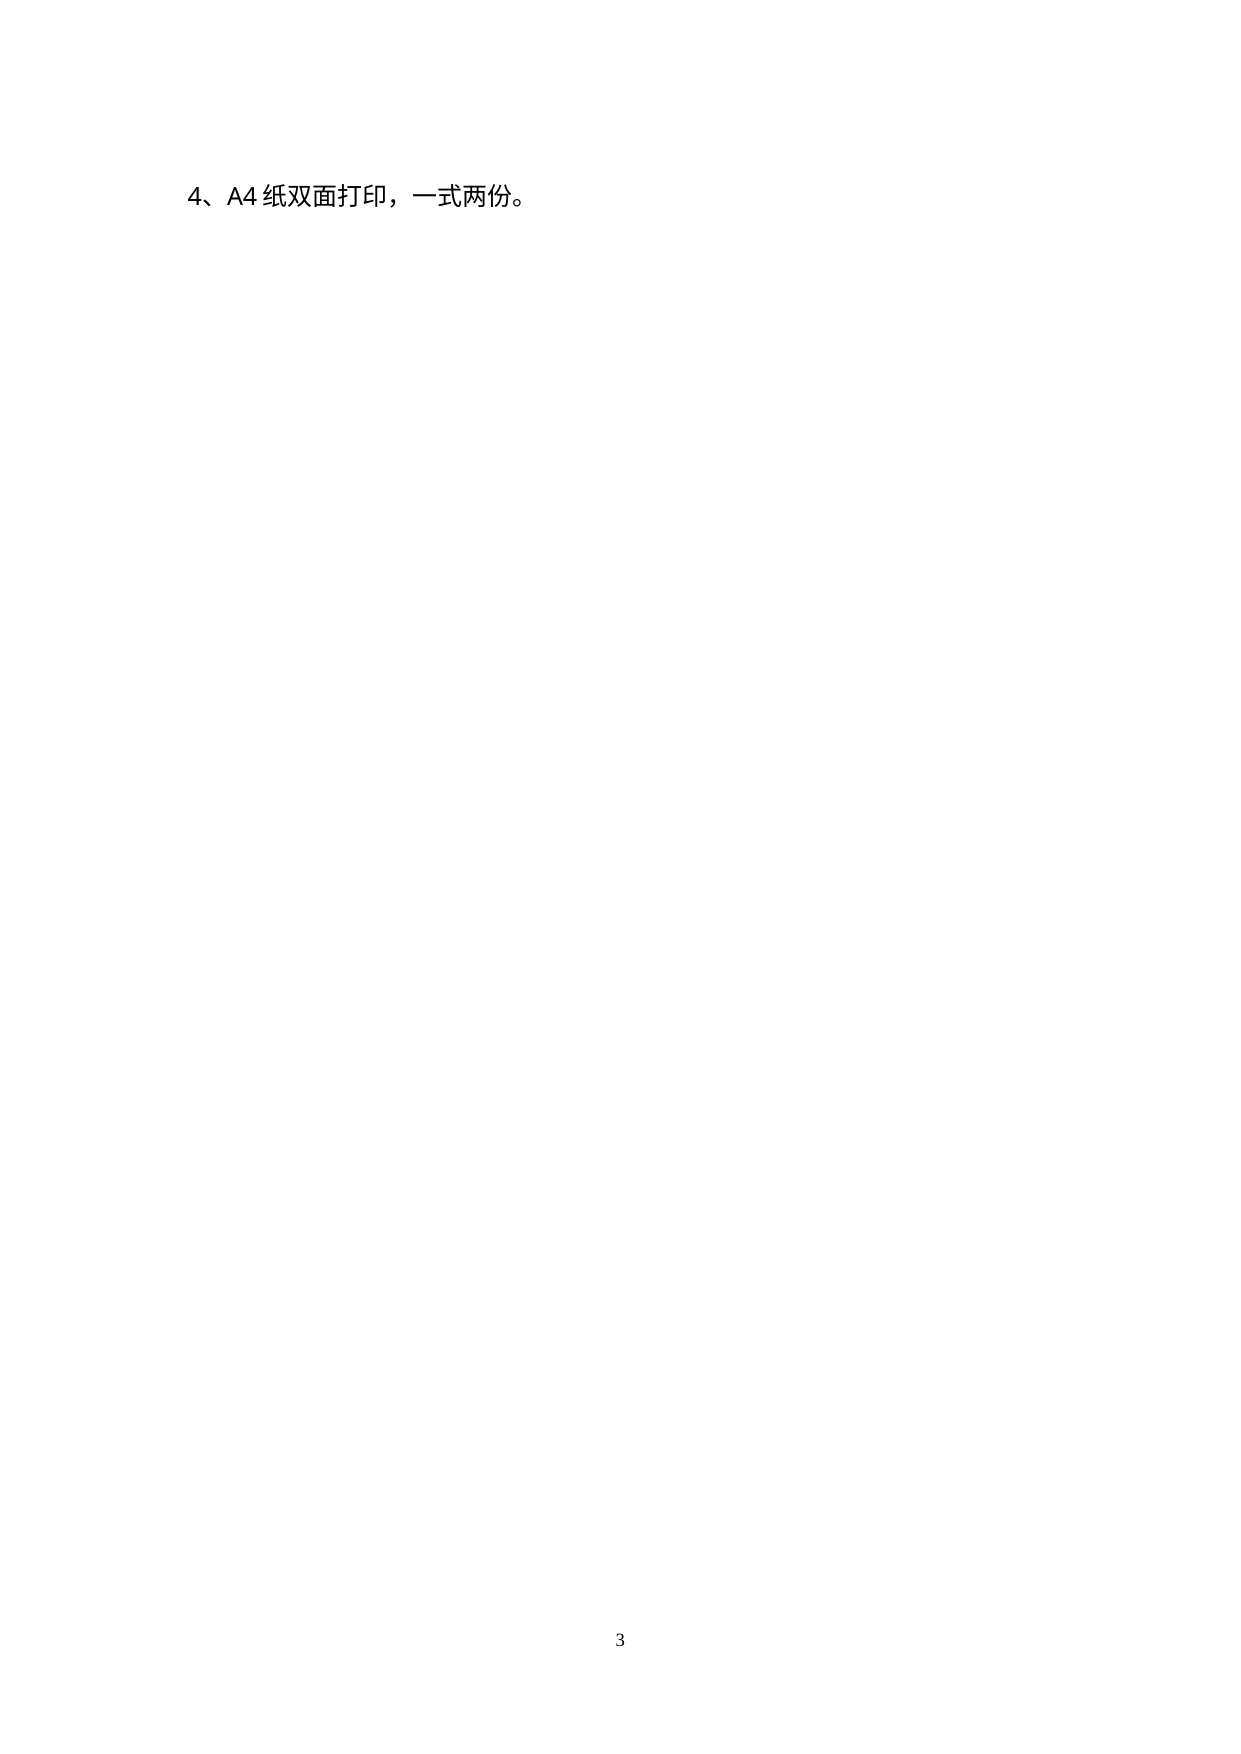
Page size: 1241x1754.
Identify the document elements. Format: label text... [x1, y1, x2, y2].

text 4、A4纸双面打印，一式两份。 [187, 162, 1053, 227]
